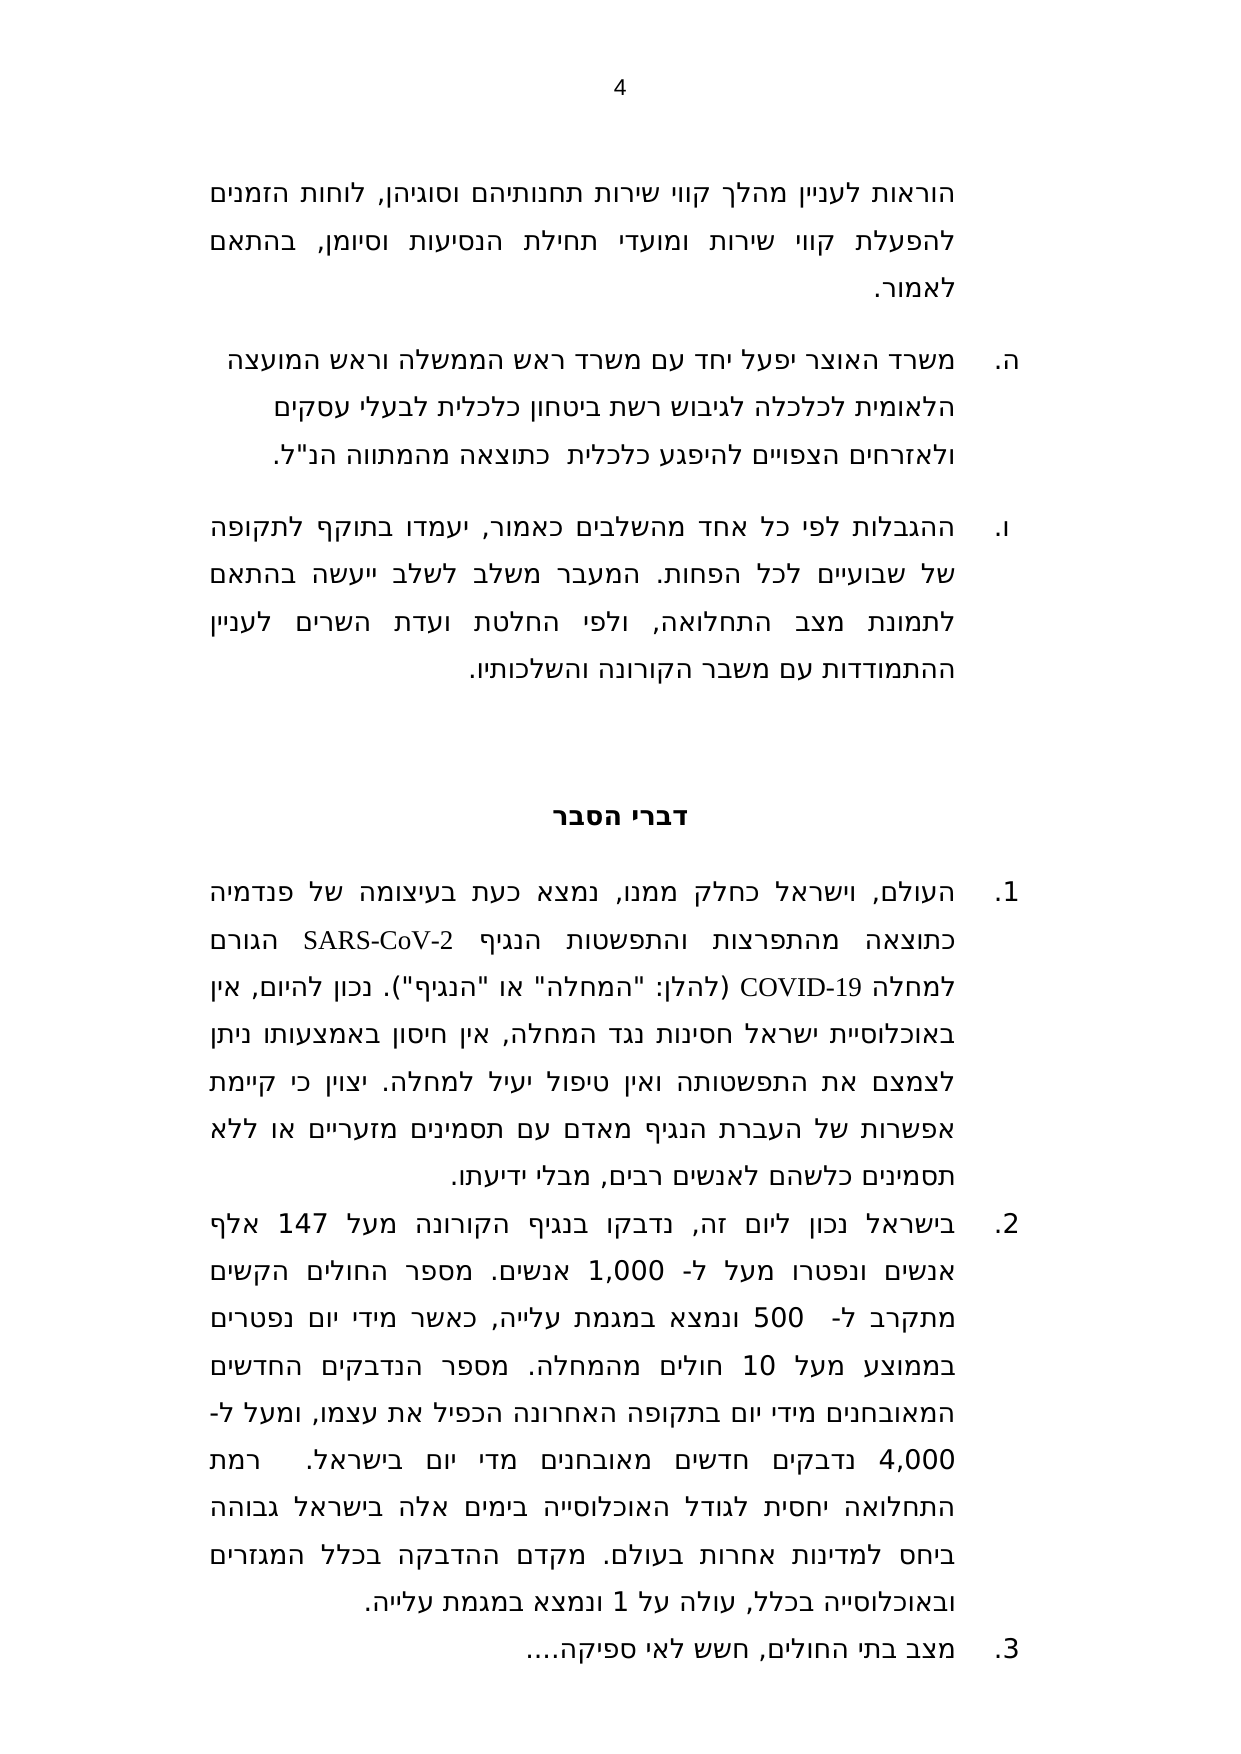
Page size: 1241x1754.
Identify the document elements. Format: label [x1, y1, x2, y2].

table_cell [198, 178, 1042, 1690]
